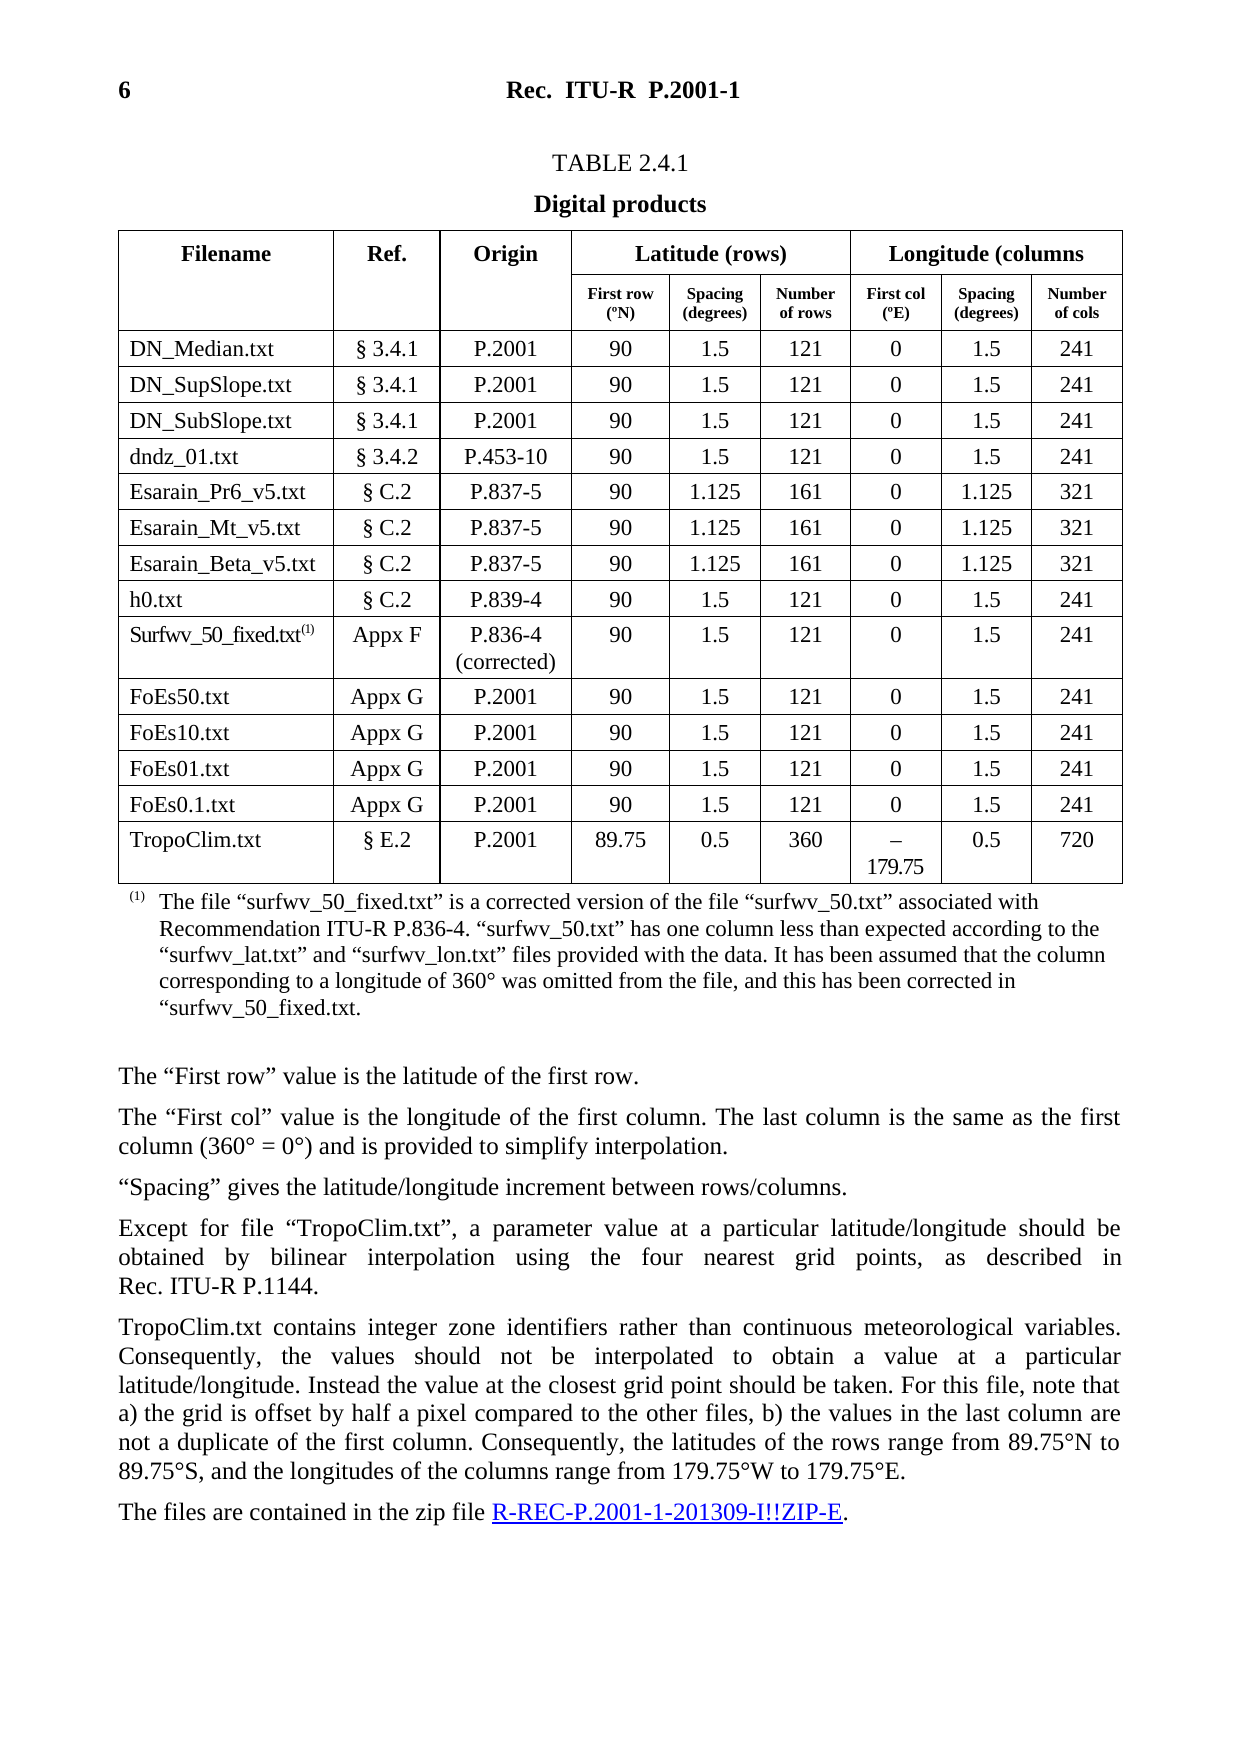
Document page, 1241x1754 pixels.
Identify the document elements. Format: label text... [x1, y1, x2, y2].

table_cell P.2001 [441, 786, 571, 821]
table_header Ref. [334, 231, 439, 330]
table_cell 1.5 [942, 679, 1031, 714]
table_cell 161 [761, 510, 850, 545]
table_cell Spacing (degrees) [942, 275, 1031, 330]
table_cell P.837-5 [441, 546, 571, 580]
table_cell 0 [851, 617, 941, 678]
text “Spacing” gives the latitude/longitude increment between rows/columns. [118, 1172, 1122, 1201]
table_cell P.2001 [441, 331, 571, 366]
table_cell 121 [761, 331, 850, 366]
table_cell P.2001 [441, 403, 571, 437]
table_cell 241 [1032, 403, 1122, 437]
table_cell 90 [572, 786, 669, 821]
table_cell P.2001 [441, 822, 571, 883]
text TropoClim.txt contains integer zone identifiers rather than continuous meteorological variables. Consequently, the values should not be interpolated to obtain a value at a particular latitude/longitude. Instead the value at the closest grid point should be taken. For this file, note that a) the grid is offset by half a pixel compared to the other files, b) the values in the last column are not a duplicate of the first column. Consequently, the latitudes of the rows range from 89.75°N to 89.75°S, and the longitudes of the columns range from 179.75°W to 179.75°E. [118, 1312, 1122, 1485]
table_cell 241 [1032, 367, 1122, 402]
table_cell Surfwv_50_fixed.txt(1) [119, 617, 333, 678]
table_cell 1.5 [942, 751, 1031, 785]
table_cell 241 [1032, 617, 1122, 678]
table_cell 0 [851, 403, 941, 437]
table_cell 161 [761, 474, 850, 509]
table_cell –179.75 [851, 822, 941, 883]
table_cell 720 [1032, 822, 1122, 883]
table_cell Appx G [334, 679, 439, 714]
table_cell 1.125 [670, 474, 760, 509]
table_cell 121 [761, 617, 850, 678]
table_cell 0 [851, 439, 941, 473]
table_cell 321 [1032, 546, 1122, 580]
table_cell 0 [851, 581, 941, 616]
table_cell Esarain_Pr6_v5.txt [119, 474, 333, 509]
table_cell 321 [1032, 510, 1122, 545]
table_cell 241 [1032, 331, 1122, 366]
text Except for file “TropoClim.txt”, a parameter value at a particular latitude/longitude should be obtained by bilinear interpolation using the four nearest grid points, as described in Rec. ITU-R P.1144. [118, 1213, 1122, 1300]
table_cell 1.125 [670, 510, 760, 545]
table_cell 1.5 [670, 715, 760, 750]
table_cell FoEs50.txt [119, 679, 333, 714]
table_cell 241 [1032, 751, 1122, 785]
table_cell P.837-5 [441, 474, 571, 509]
table_cell FoEs01.txt [119, 751, 333, 785]
table_cell § 3.4.1 [334, 367, 439, 402]
table_cell 90 [572, 581, 669, 616]
table_cell § 3.4.2 [334, 439, 439, 473]
table_cell 90 [572, 546, 669, 580]
table_cell 121 [761, 439, 850, 473]
table_cell 0 [851, 751, 941, 785]
table_cell Esarain_Mt_v5.txt [119, 510, 333, 545]
table_cell 1.5 [670, 331, 760, 366]
table_cell 121 [761, 581, 850, 616]
table_cell 121 [761, 367, 850, 402]
table_cell dndz_01.txt [119, 439, 333, 473]
table_cell 90 [572, 403, 669, 437]
table_cell P.2001 [441, 679, 571, 714]
table_cell Appx G [334, 786, 439, 821]
table_cell 0 [851, 367, 941, 402]
table_cell 121 [761, 679, 850, 714]
table_cell Appx G [334, 715, 439, 750]
table_cell § C.2 [334, 474, 439, 509]
table_cell Spacing (degrees) [670, 275, 760, 330]
table_cell P.2001 [441, 367, 571, 402]
table_cell 1.5 [670, 751, 760, 785]
title Digital products [118, 189, 1122, 218]
table_cell P.836-4 (corrected) [441, 617, 571, 678]
table_cell 1.5 [942, 439, 1031, 473]
table_cell 1.5 [670, 581, 760, 616]
table_cell 0.5 [942, 822, 1031, 883]
table_cell 121 [761, 403, 850, 437]
text The “First row” value is the latitude of the first row. [118, 1061, 1122, 1090]
text The files are contained in the zip file R-REC-P.2001-1-201309-I!!ZIP-E. [118, 1497, 1122, 1526]
text TABLE 2.4.1 [118, 148, 1122, 176]
table_cell 1.5 [942, 715, 1031, 750]
table_cell § 3.4.1 [334, 331, 439, 366]
table_cell 121 [761, 715, 850, 750]
text The “First col” value is the longitude of the first column. The last column is the same as the first column (360° = 0°) and is provided to simplify interpolation. [118, 1102, 1122, 1160]
table_cell P.453-10 [441, 439, 571, 473]
table_cell 0 [851, 679, 941, 714]
table_cell 1.5 [942, 786, 1031, 821]
table_cell Number of cols [1032, 275, 1122, 330]
table_cell 1.125 [670, 546, 760, 580]
table_cell 1.125 [942, 474, 1031, 509]
table_header Filename [119, 231, 333, 330]
table_cell DN_Median.txt [119, 331, 333, 366]
table_cell 1.125 [942, 546, 1031, 580]
table_cell 90 [572, 617, 669, 678]
table_cell Appx F [334, 617, 439, 678]
table_cell 241 [1032, 679, 1122, 714]
table_cell 89.75 [572, 822, 669, 883]
table_cell 90 [572, 751, 669, 785]
table_cell First col (ºE) [851, 275, 941, 330]
table_cell 0 [851, 546, 941, 580]
table_cell 1.5 [670, 679, 760, 714]
table_cell FoEs10.txt [119, 715, 333, 750]
table_cell FoEs0.1.txt [119, 786, 333, 821]
table_cell 1.5 [670, 617, 760, 678]
table_cell 241 [1032, 786, 1122, 821]
table_cell § C.2 [334, 510, 439, 545]
table_cell P.837-5 [441, 510, 571, 545]
table_cell First row (ºN) [572, 275, 669, 330]
table_cell 1.5 [670, 403, 760, 437]
table_cell 241 [1032, 581, 1122, 616]
table_cell TropoClim.txt [119, 822, 333, 883]
table_cell (1) The file “surfwv_50_fixed.txt” is a corrected version of the file “surfwv_50.txt” associated with Recommendation ITU-R P.836-4. “surfwv_50.txt” has one column less than expected according to the “surfwv_lat.txt” and “surfwv_lon.txt” files provided with the data. It has been assumed that the column corresponding to a longitude of 360° was omitted from the file, and this has been corrected in “surfwv_50_fixed.txt. [118, 884, 1122, 1024]
table_cell Appx G [334, 751, 439, 785]
table_header Longitude (columns [851, 231, 1122, 274]
table_cell h0.txt [119, 581, 333, 616]
table_cell 0 [851, 715, 941, 750]
table_cell 90 [572, 331, 669, 366]
table_cell P.839-4 [441, 581, 571, 616]
table_cell 1.5 [942, 403, 1031, 437]
table_cell 121 [761, 751, 850, 785]
table_cell 90 [572, 510, 669, 545]
table_cell 0 [851, 474, 941, 509]
table_cell 1.5 [942, 367, 1031, 402]
table_cell 241 [1032, 715, 1122, 750]
table_cell Esarain_Beta_v5.txt [119, 546, 333, 580]
table_cell 1.5 [942, 617, 1031, 678]
table_header Origin [441, 231, 571, 330]
table_cell P.2001 [441, 751, 571, 785]
table_cell DN_SubSlope.txt [119, 403, 333, 437]
table_cell Number of rows [761, 275, 850, 330]
table_header Latitude (rows) [572, 231, 850, 274]
table_cell 121 [761, 786, 850, 821]
table_cell 0.5 [670, 822, 760, 883]
table_cell 1.5 [942, 331, 1031, 366]
table_cell 1.5 [670, 786, 760, 821]
table_cell 90 [572, 367, 669, 402]
table_cell 241 [1032, 439, 1122, 473]
table_cell § C.2 [334, 581, 439, 616]
table_cell 90 [572, 439, 669, 473]
table_cell § C.2 [334, 546, 439, 580]
table_cell 321 [1032, 474, 1122, 509]
table_cell 0 [851, 786, 941, 821]
table_cell § 3.4.1 [334, 403, 439, 437]
table_cell DN_SupSlope.txt [119, 367, 333, 402]
table_cell 1.125 [942, 510, 1031, 545]
table_cell 161 [761, 546, 850, 580]
table_cell 90 [572, 679, 669, 714]
table_cell 1.5 [942, 581, 1031, 616]
table_cell 1.5 [670, 367, 760, 402]
table_cell 360 [761, 822, 850, 883]
table_cell 1.5 [670, 439, 760, 473]
table_cell § E.2 [334, 822, 439, 883]
table_cell P.2001 [441, 715, 571, 750]
table_cell 90 [572, 474, 669, 509]
table_cell 90 [572, 715, 669, 750]
table_cell 0 [851, 510, 941, 545]
table_cell 0 [851, 331, 941, 366]
